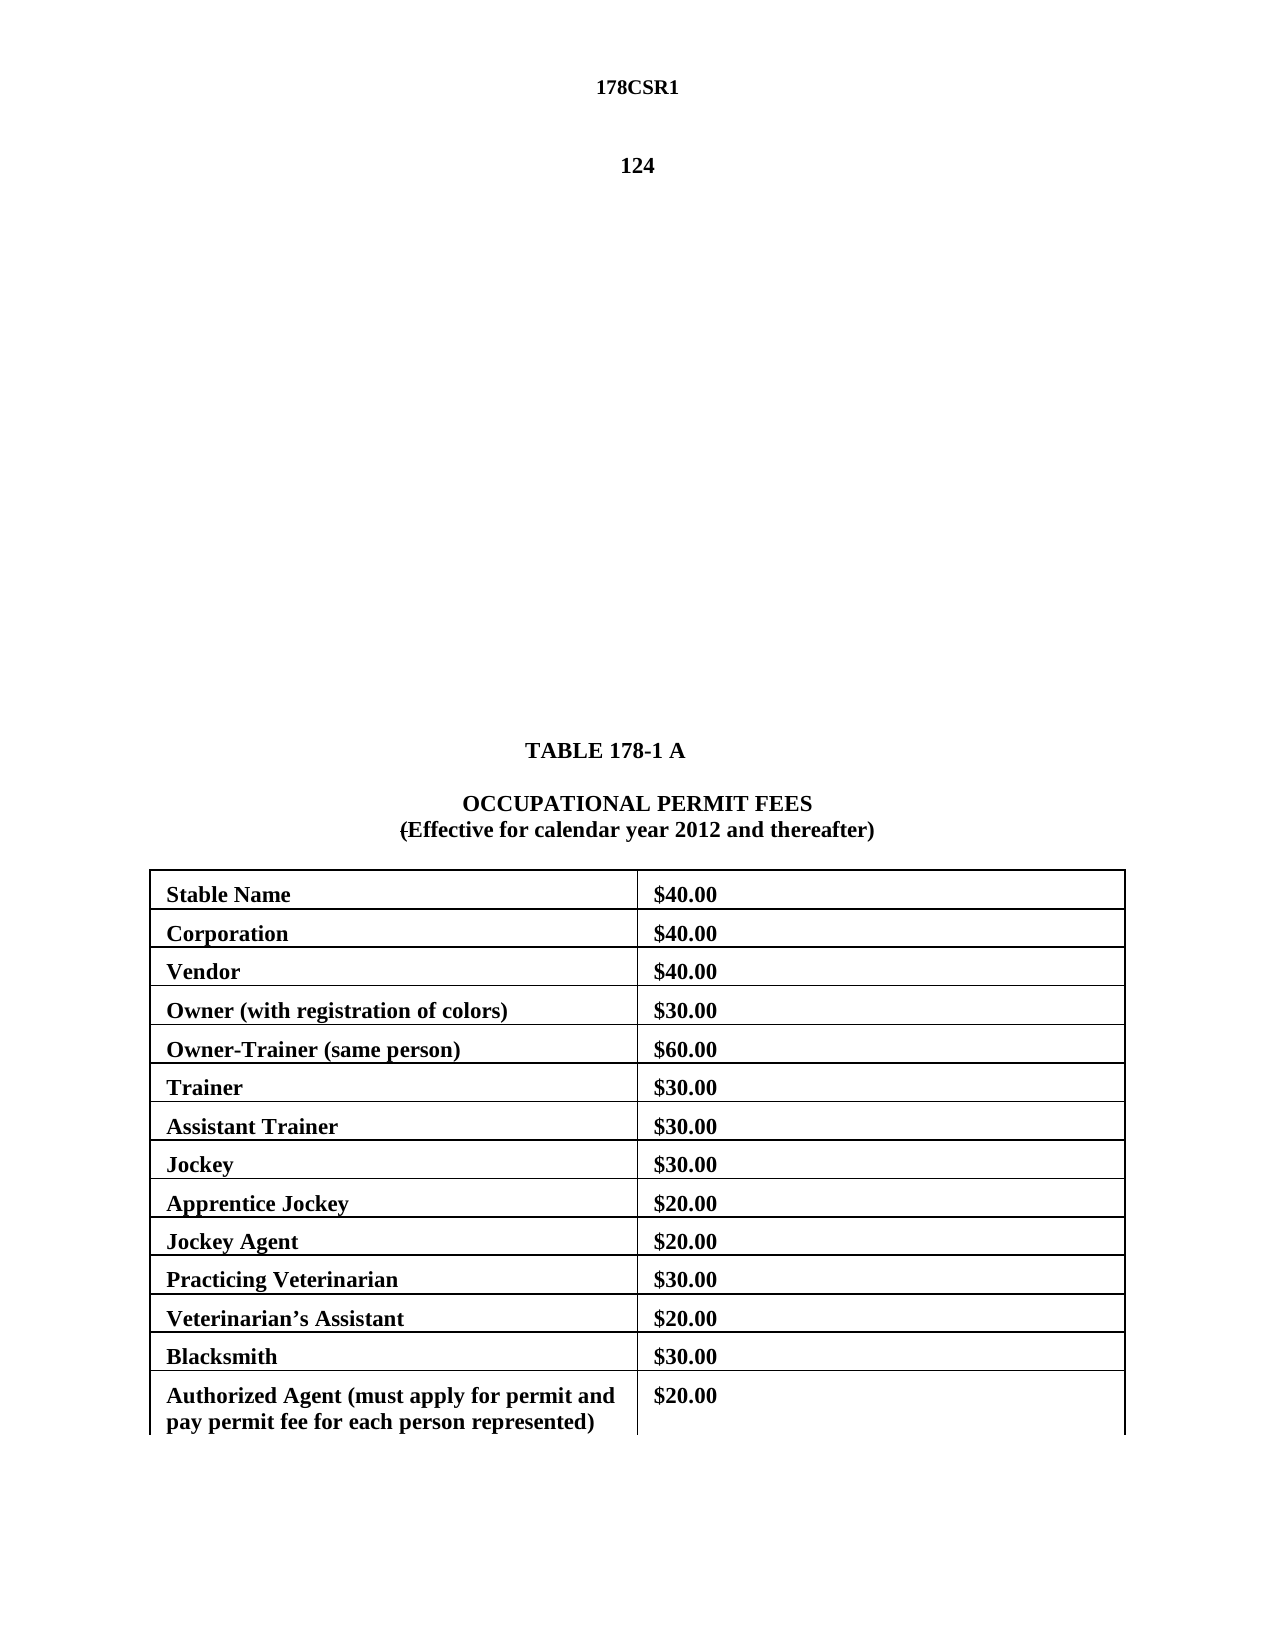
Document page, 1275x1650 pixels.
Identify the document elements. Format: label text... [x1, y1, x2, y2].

text OCCUPATIONAL PERMIT FEES [150, 790, 1125, 816]
table_header $40.00 [638, 871, 1124, 908]
table_cell $30.00 [638, 986, 1124, 1024]
text (Effective for calendar year 2012 and thereafter) [150, 816, 1125, 843]
table_cell Owner (with registration of colors) [151, 986, 637, 1024]
table_cell Vendor [151, 948, 637, 985]
table_cell Owner-Trainer (same person) [151, 1025, 637, 1062]
table_cell Veterinarian’s Assistant [151, 1295, 637, 1331]
table_cell $30.00 [638, 1064, 1124, 1101]
table_cell $20.00 [638, 1218, 1124, 1254]
table_cell Jockey [151, 1141, 637, 1177]
table_cell Authorized Agent (must apply for permit and pay permit fee for each person represented) [151, 1371, 637, 1435]
table_cell Practicing Veterinarian [151, 1256, 637, 1293]
table_cell $40.00 [638, 910, 1124, 946]
table_cell $20.00 [638, 1179, 1124, 1216]
table_cell $30.00 [638, 1102, 1124, 1139]
table_header Stable Name [151, 871, 637, 908]
table_cell Trainer [151, 1064, 637, 1101]
table_cell $60.00 [638, 1025, 1124, 1062]
table_cell $30.00 [638, 1333, 1124, 1370]
table_cell $30.00 [638, 1141, 1124, 1177]
table_cell Corporation [151, 910, 637, 946]
table_cell Apprentice Jockey [151, 1179, 637, 1216]
table_cell Blacksmith [151, 1333, 637, 1370]
table_cell Jockey Agent [151, 1218, 637, 1254]
table_cell $40.00 [638, 948, 1124, 985]
table_cell $30.00 [638, 1256, 1124, 1293]
table_cell Assistant Trainer [151, 1102, 637, 1139]
text TABLE 178-1 A [225, 737, 1125, 763]
table_cell $20.00 [638, 1371, 1124, 1435]
table_cell $20.00 [638, 1295, 1124, 1331]
